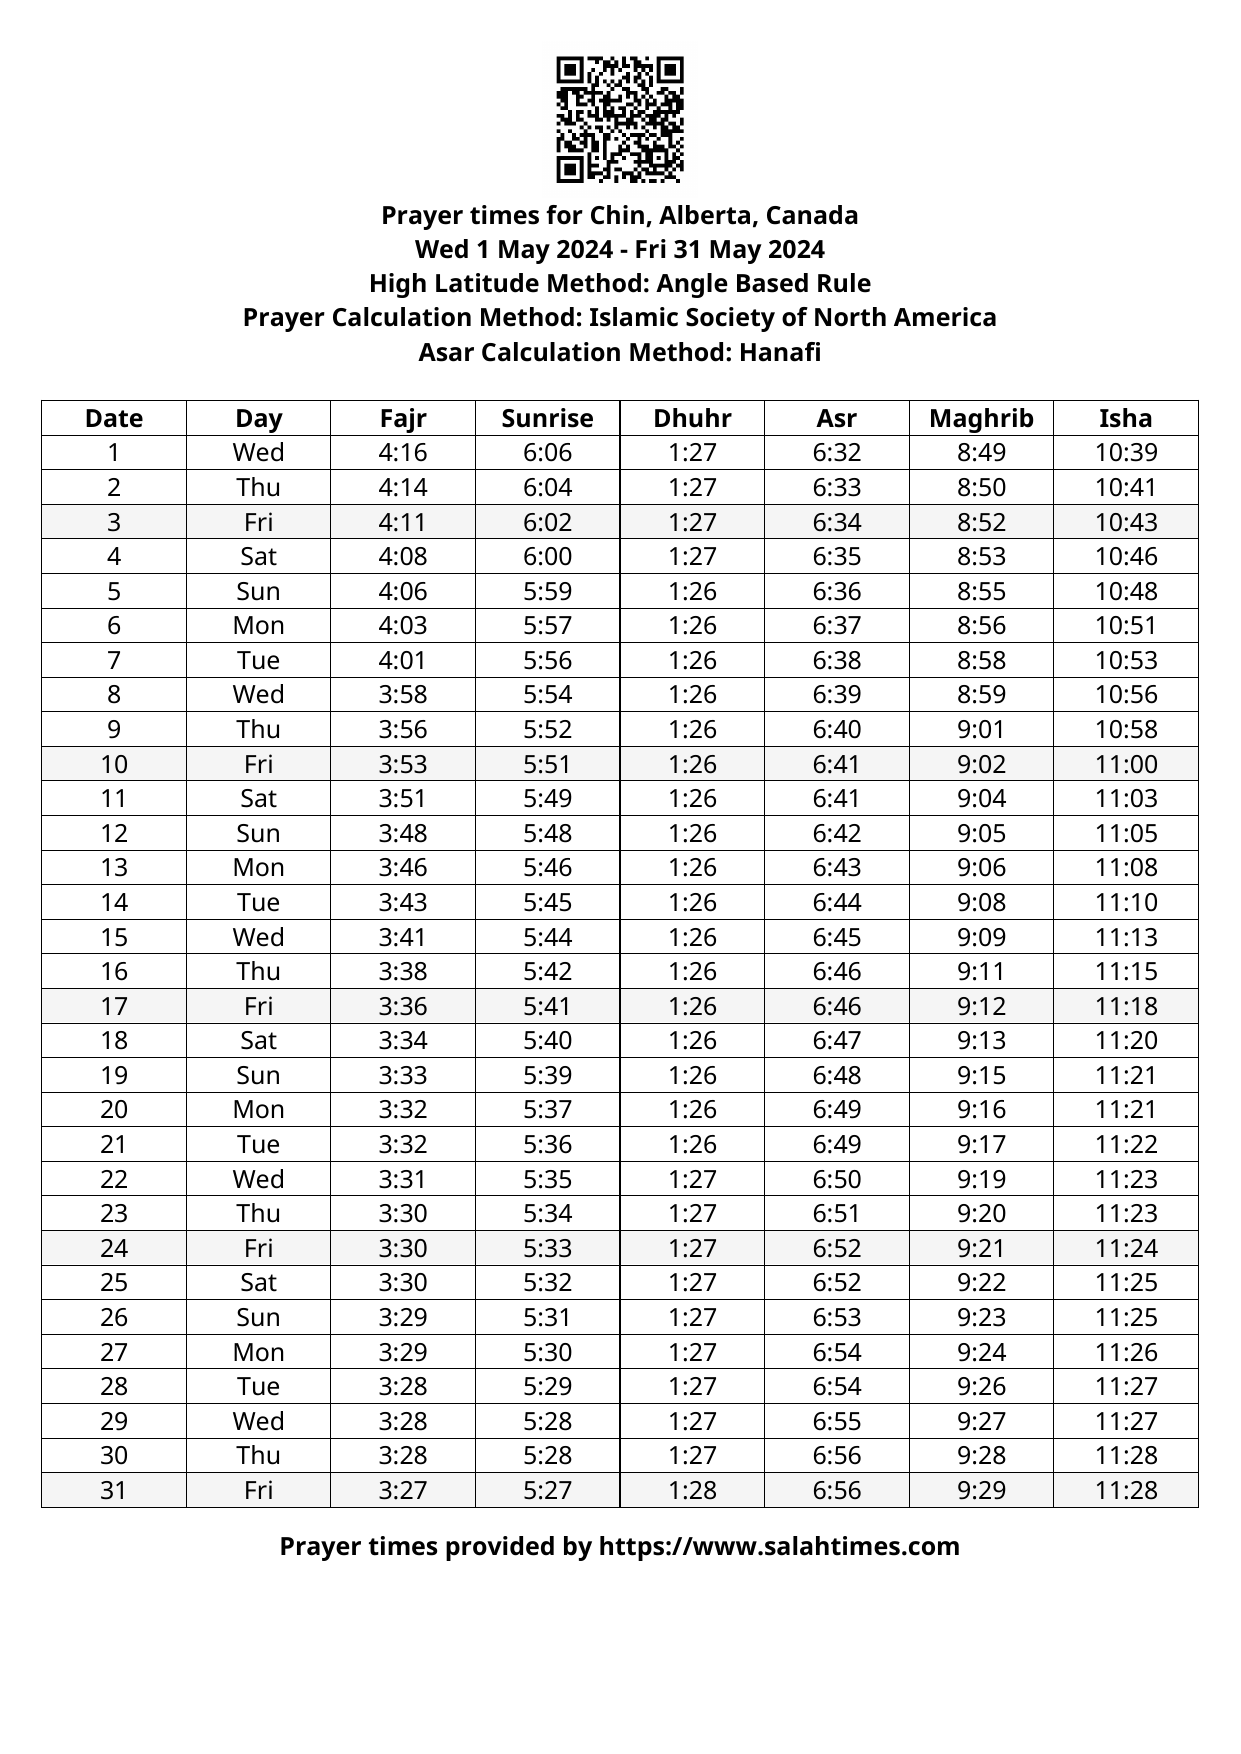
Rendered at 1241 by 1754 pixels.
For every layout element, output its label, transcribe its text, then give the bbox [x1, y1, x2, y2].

table_cell 5:28 [476, 1439, 619, 1472]
table_cell 9:26 [910, 1369, 1053, 1403]
table_cell 6:41 [765, 747, 909, 780]
table_cell 1:27 [621, 470, 764, 504]
table_cell 9:17 [910, 1127, 1053, 1161]
table_header Date [42, 401, 186, 434]
table_cell 3:36 [331, 989, 475, 1022]
table_header Sunrise [476, 401, 619, 434]
table_cell 3:56 [331, 712, 475, 746]
table_cell 5:57 [476, 609, 619, 642]
table_cell 1:27 [621, 1266, 764, 1299]
table_cell 3:51 [331, 781, 475, 815]
table_cell 11:15 [1054, 954, 1198, 988]
table_cell 1:26 [621, 747, 764, 780]
table_cell 10:48 [1054, 574, 1198, 607]
table_cell 1:28 [621, 1473, 764, 1507]
table_cell 10:39 [1054, 436, 1198, 469]
table_cell 10 [42, 747, 186, 780]
table_cell 5:34 [476, 1196, 619, 1230]
table_cell 8:58 [910, 643, 1053, 677]
table_cell 5:33 [476, 1231, 619, 1264]
table_cell 3:27 [331, 1473, 475, 1507]
table_cell 9:22 [910, 1266, 1053, 1299]
table_cell 2 [42, 470, 186, 504]
table_cell 4:14 [331, 470, 475, 504]
table_cell 6:52 [765, 1231, 909, 1264]
table_header Asr [765, 401, 909, 434]
table_cell 9:29 [910, 1473, 1053, 1507]
table_cell 3:43 [331, 885, 475, 919]
text Prayer times for Chin, Alberta, Canada [42, 198, 1198, 232]
table_cell 9:05 [910, 816, 1053, 849]
table_cell 6:00 [476, 539, 619, 573]
table_cell 10:51 [1054, 609, 1198, 642]
table_cell 5:30 [476, 1335, 619, 1368]
table_cell 11:21 [1054, 1058, 1198, 1092]
table_cell 14 [42, 885, 186, 919]
table_cell 22 [42, 1162, 186, 1195]
table_cell 8:49 [910, 436, 1053, 469]
table_cell 9:09 [910, 920, 1053, 953]
table_cell Sun [187, 816, 330, 849]
table_cell 3:31 [331, 1162, 475, 1195]
table_cell 3 [42, 505, 186, 538]
table_cell Tue [187, 885, 330, 919]
table_cell Sat [187, 1024, 330, 1057]
table_cell 5:46 [476, 851, 619, 884]
table_cell 3:30 [331, 1196, 475, 1230]
table_cell 11:24 [1054, 1231, 1198, 1264]
table_cell 15 [42, 920, 186, 953]
table_cell 9 [42, 712, 186, 746]
table_cell 13 [42, 851, 186, 884]
table_cell 6:47 [765, 1024, 909, 1057]
table_cell 6:49 [765, 1127, 909, 1161]
table_cell 7 [42, 643, 186, 677]
table_cell 10:56 [1054, 678, 1198, 711]
table_cell Sun [187, 1058, 330, 1092]
table_cell 1:26 [621, 1093, 764, 1126]
table_cell Sat [187, 539, 330, 573]
table_cell 1:26 [621, 643, 764, 677]
table_cell 3:38 [331, 954, 475, 988]
table_header Fajr [331, 401, 475, 434]
table_cell 3:29 [331, 1300, 475, 1334]
table_cell Mon [187, 851, 330, 884]
table_cell 5:45 [476, 885, 619, 919]
table_cell 6:32 [765, 436, 909, 469]
table_header Maghrib [910, 401, 1053, 434]
table_cell 30 [42, 1439, 186, 1472]
table_cell 4:03 [331, 609, 475, 642]
table_cell 9:01 [910, 712, 1053, 746]
table_cell 5:36 [476, 1127, 619, 1161]
table_cell 3:28 [331, 1404, 475, 1437]
table_cell 5:35 [476, 1162, 619, 1195]
table_cell 8:50 [910, 470, 1053, 504]
table_cell 1:26 [621, 574, 764, 607]
table_cell 1:26 [621, 885, 764, 919]
table_cell Mon [187, 1093, 330, 1126]
table_cell 19 [42, 1058, 186, 1092]
table_cell 9:28 [910, 1439, 1053, 1472]
table_cell 31 [42, 1473, 186, 1507]
table_cell 11:25 [1054, 1300, 1198, 1334]
table_cell 9:21 [910, 1231, 1053, 1264]
table_cell 6:53 [765, 1300, 909, 1334]
table_cell 27 [42, 1335, 186, 1368]
table_cell Wed [187, 678, 330, 711]
table_cell 1:26 [621, 851, 764, 884]
text High Latitude Method: Angle Based Rule [42, 266, 1198, 300]
table_cell 5:44 [476, 920, 619, 953]
table_cell Wed [187, 1404, 330, 1437]
table_cell 1:26 [621, 678, 764, 711]
table_cell Thu [187, 1439, 330, 1472]
table_cell 11:28 [1054, 1473, 1198, 1507]
table_cell 6:02 [476, 505, 619, 538]
table_cell 6:35 [765, 539, 909, 573]
table_cell 10:53 [1054, 643, 1198, 677]
table_cell 1:27 [621, 1335, 764, 1368]
table_cell 1:27 [621, 436, 764, 469]
table_cell 11:23 [1054, 1162, 1198, 1195]
table_cell 1:27 [621, 1231, 764, 1264]
table_cell 3:41 [331, 920, 475, 953]
table_cell 11:27 [1054, 1369, 1198, 1403]
table_cell Thu [187, 1196, 330, 1230]
table_cell Fri [187, 747, 330, 780]
table_cell 6:44 [765, 885, 909, 919]
table_cell 11:10 [1054, 885, 1198, 919]
table_cell 5:41 [476, 989, 619, 1022]
table_cell 1:27 [621, 539, 764, 573]
table_cell 8:59 [910, 678, 1053, 711]
table_cell 6:46 [765, 954, 909, 988]
table_cell Tue [187, 643, 330, 677]
table_cell 29 [42, 1404, 186, 1437]
table_cell 5:42 [476, 954, 619, 988]
text Prayer Calculation Method: Islamic Society of North America [42, 300, 1198, 334]
table_cell 11:25 [1054, 1266, 1198, 1299]
table_cell 6:54 [765, 1369, 909, 1403]
table_cell 11:26 [1054, 1335, 1198, 1368]
table_cell 11:00 [1054, 747, 1198, 780]
table_cell 6:50 [765, 1162, 909, 1195]
table_cell 6:39 [765, 678, 909, 711]
table_cell 4:16 [331, 436, 475, 469]
table_cell 1:26 [621, 781, 764, 815]
table_cell 6:41 [765, 781, 909, 815]
table_cell 1:27 [621, 1196, 764, 1230]
table_cell 5:59 [476, 574, 619, 607]
table_cell 11:13 [1054, 920, 1198, 953]
table_cell 5 [42, 574, 186, 607]
table_cell 1:26 [621, 1127, 764, 1161]
table_cell 1:27 [621, 1300, 764, 1334]
table_cell 6:34 [765, 505, 909, 538]
table_cell Mon [187, 1335, 330, 1368]
table_cell 4:11 [331, 505, 475, 538]
table_cell Sun [187, 574, 330, 607]
table_cell Thu [187, 470, 330, 504]
table_cell 3:48 [331, 816, 475, 849]
table_cell 11:20 [1054, 1024, 1198, 1057]
table_cell 5:39 [476, 1058, 619, 1092]
table_cell 3:29 [331, 1335, 475, 1368]
table_cell 3:32 [331, 1127, 475, 1161]
table_cell Sat [187, 1266, 330, 1299]
table_cell 6:43 [765, 851, 909, 884]
table_cell 9:02 [910, 747, 1053, 780]
table_cell 3:53 [331, 747, 475, 780]
table_cell 6:54 [765, 1335, 909, 1368]
table_cell 6:51 [765, 1196, 909, 1230]
table_cell 10:58 [1054, 712, 1198, 746]
table_cell Wed [187, 436, 330, 469]
table_cell 11:23 [1054, 1196, 1198, 1230]
table_cell 5:54 [476, 678, 619, 711]
table_cell 9:20 [910, 1196, 1053, 1230]
table_cell Tue [187, 1127, 330, 1161]
table_cell 9:06 [910, 851, 1053, 884]
table_cell 16 [42, 954, 186, 988]
table_cell 5:29 [476, 1369, 619, 1403]
table_cell 6:52 [765, 1266, 909, 1299]
table_cell Sun [187, 1300, 330, 1334]
table_cell 5:49 [476, 781, 619, 815]
table_cell 6:38 [765, 643, 909, 677]
table_cell 1:27 [621, 1439, 764, 1472]
table_cell 4:06 [331, 574, 475, 607]
table_cell 28 [42, 1369, 186, 1403]
table_cell Fri [187, 1231, 330, 1264]
table_cell 11:21 [1054, 1093, 1198, 1126]
table_cell 5:51 [476, 747, 619, 780]
table_cell 8:56 [910, 609, 1053, 642]
table_cell Sat [187, 781, 330, 815]
table_cell 6:45 [765, 920, 909, 953]
table_cell 3:30 [331, 1231, 475, 1264]
table_cell 9:11 [910, 954, 1053, 988]
table_cell 6:46 [765, 989, 909, 1022]
table_cell 11 [42, 781, 186, 815]
table_cell 5:52 [476, 712, 619, 746]
table_cell 4:01 [331, 643, 475, 677]
table_cell 9:15 [910, 1058, 1053, 1092]
table_cell Mon [187, 609, 330, 642]
table_cell 5:48 [476, 816, 619, 849]
table_cell 6:48 [765, 1058, 909, 1092]
table_cell 11:28 [1054, 1439, 1198, 1472]
table_cell 9:04 [910, 781, 1053, 815]
table_cell 20 [42, 1093, 186, 1126]
table_cell 11:05 [1054, 816, 1198, 849]
table_cell 12 [42, 816, 186, 849]
table_cell 23 [42, 1196, 186, 1230]
table_cell 5:56 [476, 643, 619, 677]
table_cell 3:34 [331, 1024, 475, 1057]
table_cell 10:41 [1054, 470, 1198, 504]
table_cell 1:26 [621, 712, 764, 746]
table_cell 1:27 [621, 1369, 764, 1403]
table_cell 3:28 [331, 1369, 475, 1403]
table_cell 17 [42, 989, 186, 1022]
table_cell Fri [187, 1473, 330, 1507]
table_cell 10:46 [1054, 539, 1198, 573]
table_cell Thu [187, 712, 330, 746]
table_cell 11:22 [1054, 1127, 1198, 1161]
table_cell 11:18 [1054, 989, 1198, 1022]
table_cell 26 [42, 1300, 186, 1334]
table_cell 6:49 [765, 1093, 909, 1126]
table_cell Fri [187, 989, 330, 1022]
table_cell 6:36 [765, 574, 909, 607]
table_cell 8:55 [910, 574, 1053, 607]
table_cell 10:43 [1054, 505, 1198, 538]
table_cell 25 [42, 1266, 186, 1299]
table_cell 9:08 [910, 885, 1053, 919]
table_cell 5:31 [476, 1300, 619, 1334]
table_cell 3:32 [331, 1093, 475, 1126]
table_cell 9:27 [910, 1404, 1053, 1437]
table_cell 9:12 [910, 989, 1053, 1022]
table_cell 6:55 [765, 1404, 909, 1437]
table_cell 3:30 [331, 1266, 475, 1299]
table_header Dhuhr [621, 401, 764, 434]
table_cell Thu [187, 954, 330, 988]
table_cell 1:26 [621, 816, 764, 849]
table_cell 4 [42, 539, 186, 573]
table_cell 1:27 [621, 1404, 764, 1437]
table_cell 24 [42, 1231, 186, 1264]
picture [542, 41, 699, 198]
table_cell 1 [42, 436, 186, 469]
table_cell 5:28 [476, 1404, 619, 1437]
table_cell 21 [42, 1127, 186, 1161]
table_cell 5:37 [476, 1093, 619, 1126]
table_header Day [187, 401, 330, 434]
table_cell 5:32 [476, 1266, 619, 1299]
table_cell 8:53 [910, 539, 1053, 573]
table_cell 3:58 [331, 678, 475, 711]
table_cell 1:26 [621, 989, 764, 1022]
text Asar Calculation Method: Hanafi [42, 334, 1198, 368]
table_cell 6:42 [765, 816, 909, 849]
table_header Isha [1054, 401, 1198, 434]
table_cell 9:24 [910, 1335, 1053, 1368]
table_cell 9:23 [910, 1300, 1053, 1334]
table_cell 1:27 [621, 1162, 764, 1195]
text Prayer times provided by https://www.salahtimes.com [42, 1528, 1198, 1563]
table_cell 6:33 [765, 470, 909, 504]
table_cell 5:40 [476, 1024, 619, 1057]
table_cell 5:27 [476, 1473, 619, 1507]
text Wed 1 May 2024 - Fri 31 May 2024 [42, 232, 1198, 266]
table_cell 18 [42, 1024, 186, 1057]
table_cell 8:52 [910, 505, 1053, 538]
table_cell 6 [42, 609, 186, 642]
table_cell Wed [187, 1162, 330, 1195]
table_cell 4:08 [331, 539, 475, 573]
table_cell 3:28 [331, 1439, 475, 1472]
table_cell Tue [187, 1369, 330, 1403]
table_cell 9:16 [910, 1093, 1053, 1126]
table_cell 6:06 [476, 436, 619, 469]
table_cell 8 [42, 678, 186, 711]
table_cell 6:04 [476, 470, 619, 504]
table_cell 11:08 [1054, 851, 1198, 884]
table_cell 6:56 [765, 1473, 909, 1507]
table_cell Fri [187, 505, 330, 538]
table_cell 1:26 [621, 609, 764, 642]
table_cell 6:37 [765, 609, 909, 642]
table_cell 9:19 [910, 1162, 1053, 1195]
table_cell 1:26 [621, 1024, 764, 1057]
table_cell 6:56 [765, 1439, 909, 1472]
table_cell 1:26 [621, 1058, 764, 1092]
table_cell Wed [187, 920, 330, 953]
table_cell 3:33 [331, 1058, 475, 1092]
table_cell 3:46 [331, 851, 475, 884]
table_cell 11:27 [1054, 1404, 1198, 1437]
table_cell 9:13 [910, 1024, 1053, 1057]
table_cell 1:26 [621, 920, 764, 953]
table_cell 6:40 [765, 712, 909, 746]
table_cell 1:27 [621, 505, 764, 538]
table_cell 11:03 [1054, 781, 1198, 815]
table_cell 1:26 [621, 954, 764, 988]
